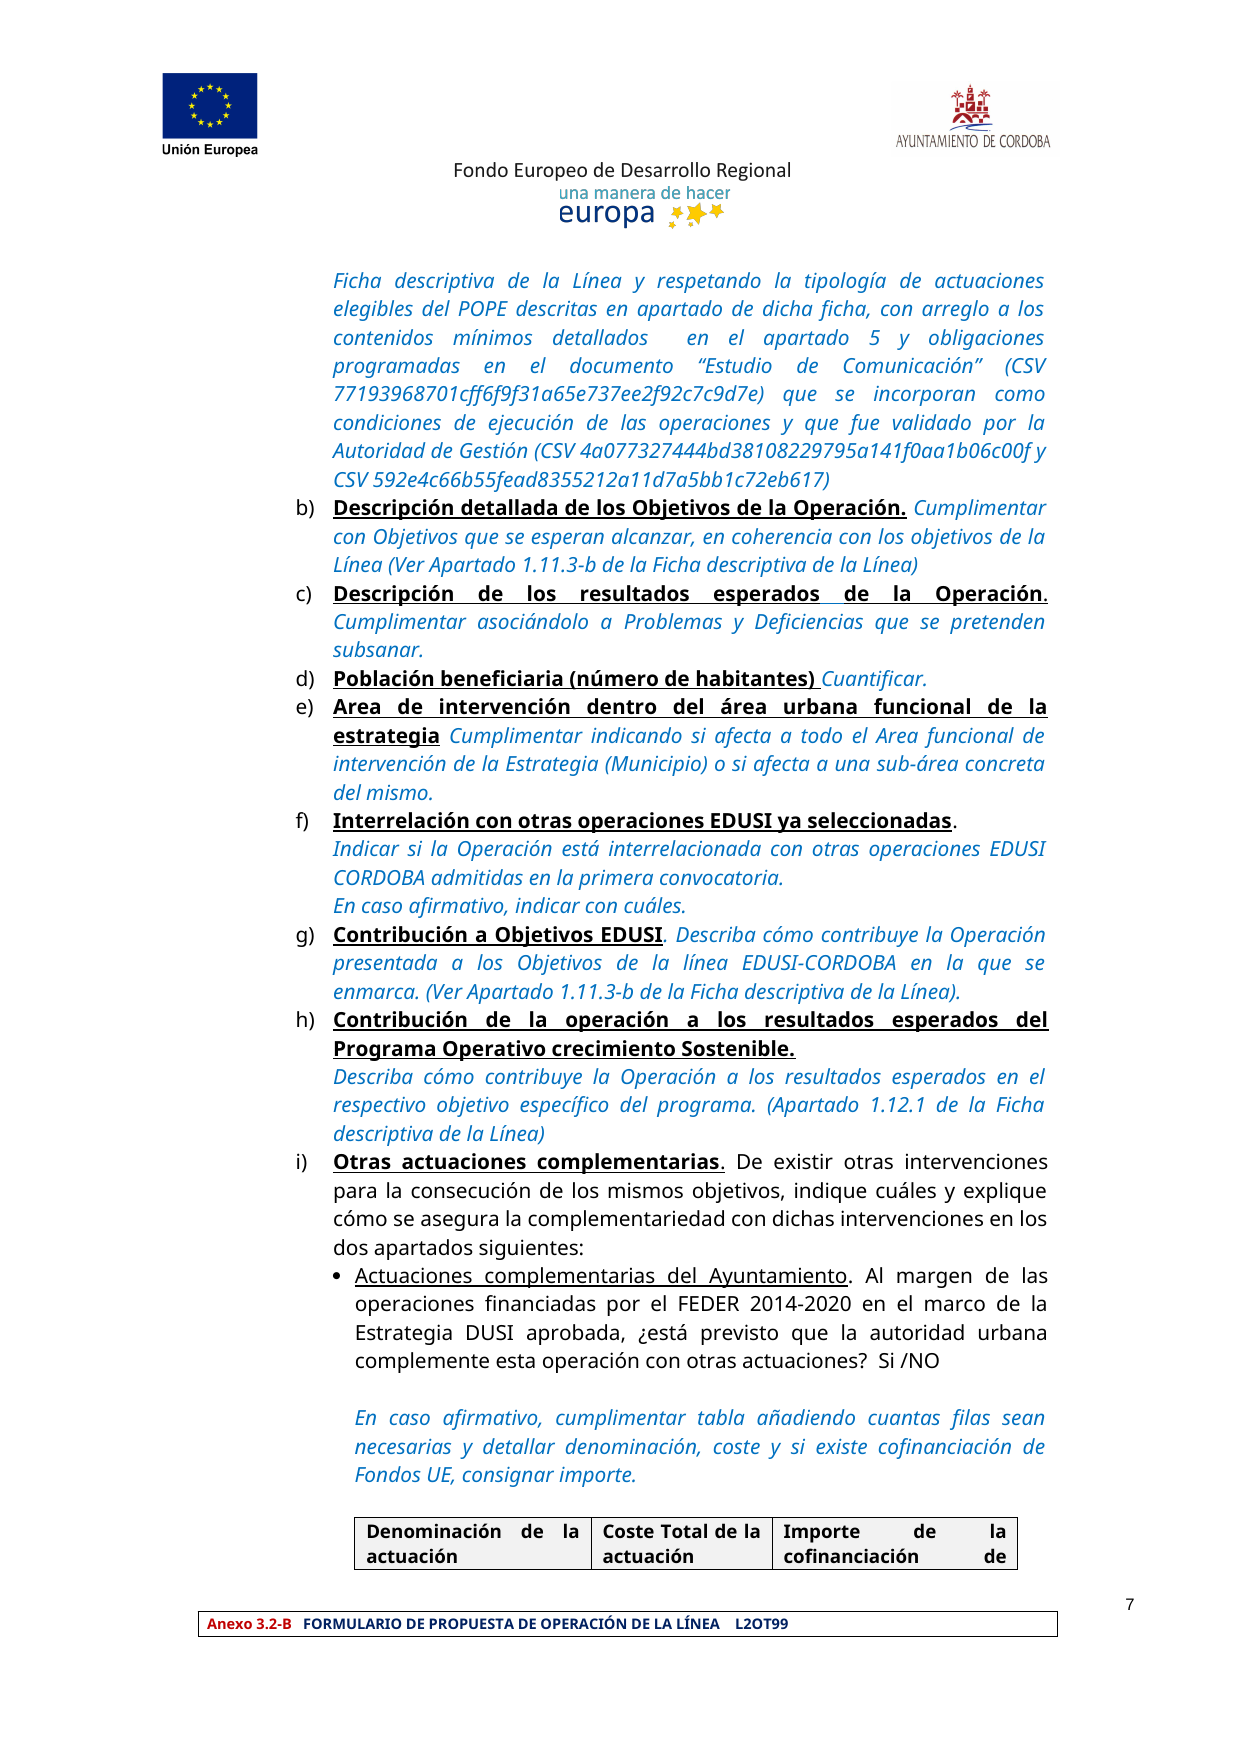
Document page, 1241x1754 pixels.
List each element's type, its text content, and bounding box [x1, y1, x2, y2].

text En caso afirmativo, cumplimentar tabla añadiendo cuantas filas sean necesarias y detallar denominación, coste y si existe cofinanciación de Fondos UE, consignar importe. [354, 1403, 1048, 1489]
list Describa cómo contribuye la Operación a los resultados esperados en el respectivo objetivo específico del programa. (Apartado 1.12.1 de la Ficha descriptiva de la Línea) [333, 1062, 1048, 1147]
table_header Importe de la cofinanciación de fondos estructurales europeos (en su caso) [773, 1518, 1017, 1569]
picture [891, 81, 1060, 157]
list En caso afirmativo, indicar con cuáles. [333, 891, 1048, 920]
list Interrelación con otras operaciones EDUSI ya seleccionadas. [295, 806, 1048, 834]
list Población beneficiaria (número de habitantes) Cuantificar. [295, 664, 1048, 692]
list Contribución a Objetivos EDUSI. Describa cómo contribuye la Operación presentada a los Objetivos de la línea EDUSI-CORDOBA en la que se enmarca. (Ver Apartado 1.11.3-b de la Ficha descriptiva de la Línea). [295, 920, 1048, 1005]
picture [162, 73, 258, 157]
list Descripción de los resultados esperados de la Operación. Cumplimentar asociándolo a Problemas y Deficiencias que se pretenden subsanar. [295, 579, 1048, 664]
list Area de intervención dentro del área urbana funcional de la estrategia Cumplimentar indicando si afecta a todo el Area funcional de intervención de la Estrategia (Municipio) o si afecta a una sub-área concreta del mismo. [295, 692, 1048, 806]
list Descripción detallada de los Objetivos de la Operación. Cumplimentar con Objetivos que se esperan alcanzar, en coherencia con los objetivos de la Línea (Ver Apartado 1.11.3-b de la Ficha descriptiva de la Línea) [295, 493, 1048, 579]
list Indicar si la Operación está interrelacionada con otras operaciones EDUSI CORDOBA admitidas en la primera convocatoria. [333, 834, 1048, 891]
list Actuaciones complementarias del Ayuntamiento. Al margen de las operaciones financiadas por el FEDER 2014-2020 en el marco de la Estrategia DUSI aprobada, ¿está previsto que la autoridad urbana complemente esta operación con otras actuaciones? Si /NO [333, 1261, 1048, 1375]
table_header Denominación de la actuación [355, 1518, 591, 1569]
list Contribución de la operación a los resultados esperados del Programa Operativo crecimiento Sostenible. [295, 1005, 1048, 1062]
picture [453, 156, 801, 229]
table_header Coste Total de la actuación [592, 1518, 772, 1569]
list Otras actuaciones complementarias. De existir otras intervenciones para la consecución de los mismos objetivos, indique cuáles y explique cómo se asegura la complementariedad con dichas intervenciones en los dos apartados siguientes: [295, 1147, 1048, 1261]
